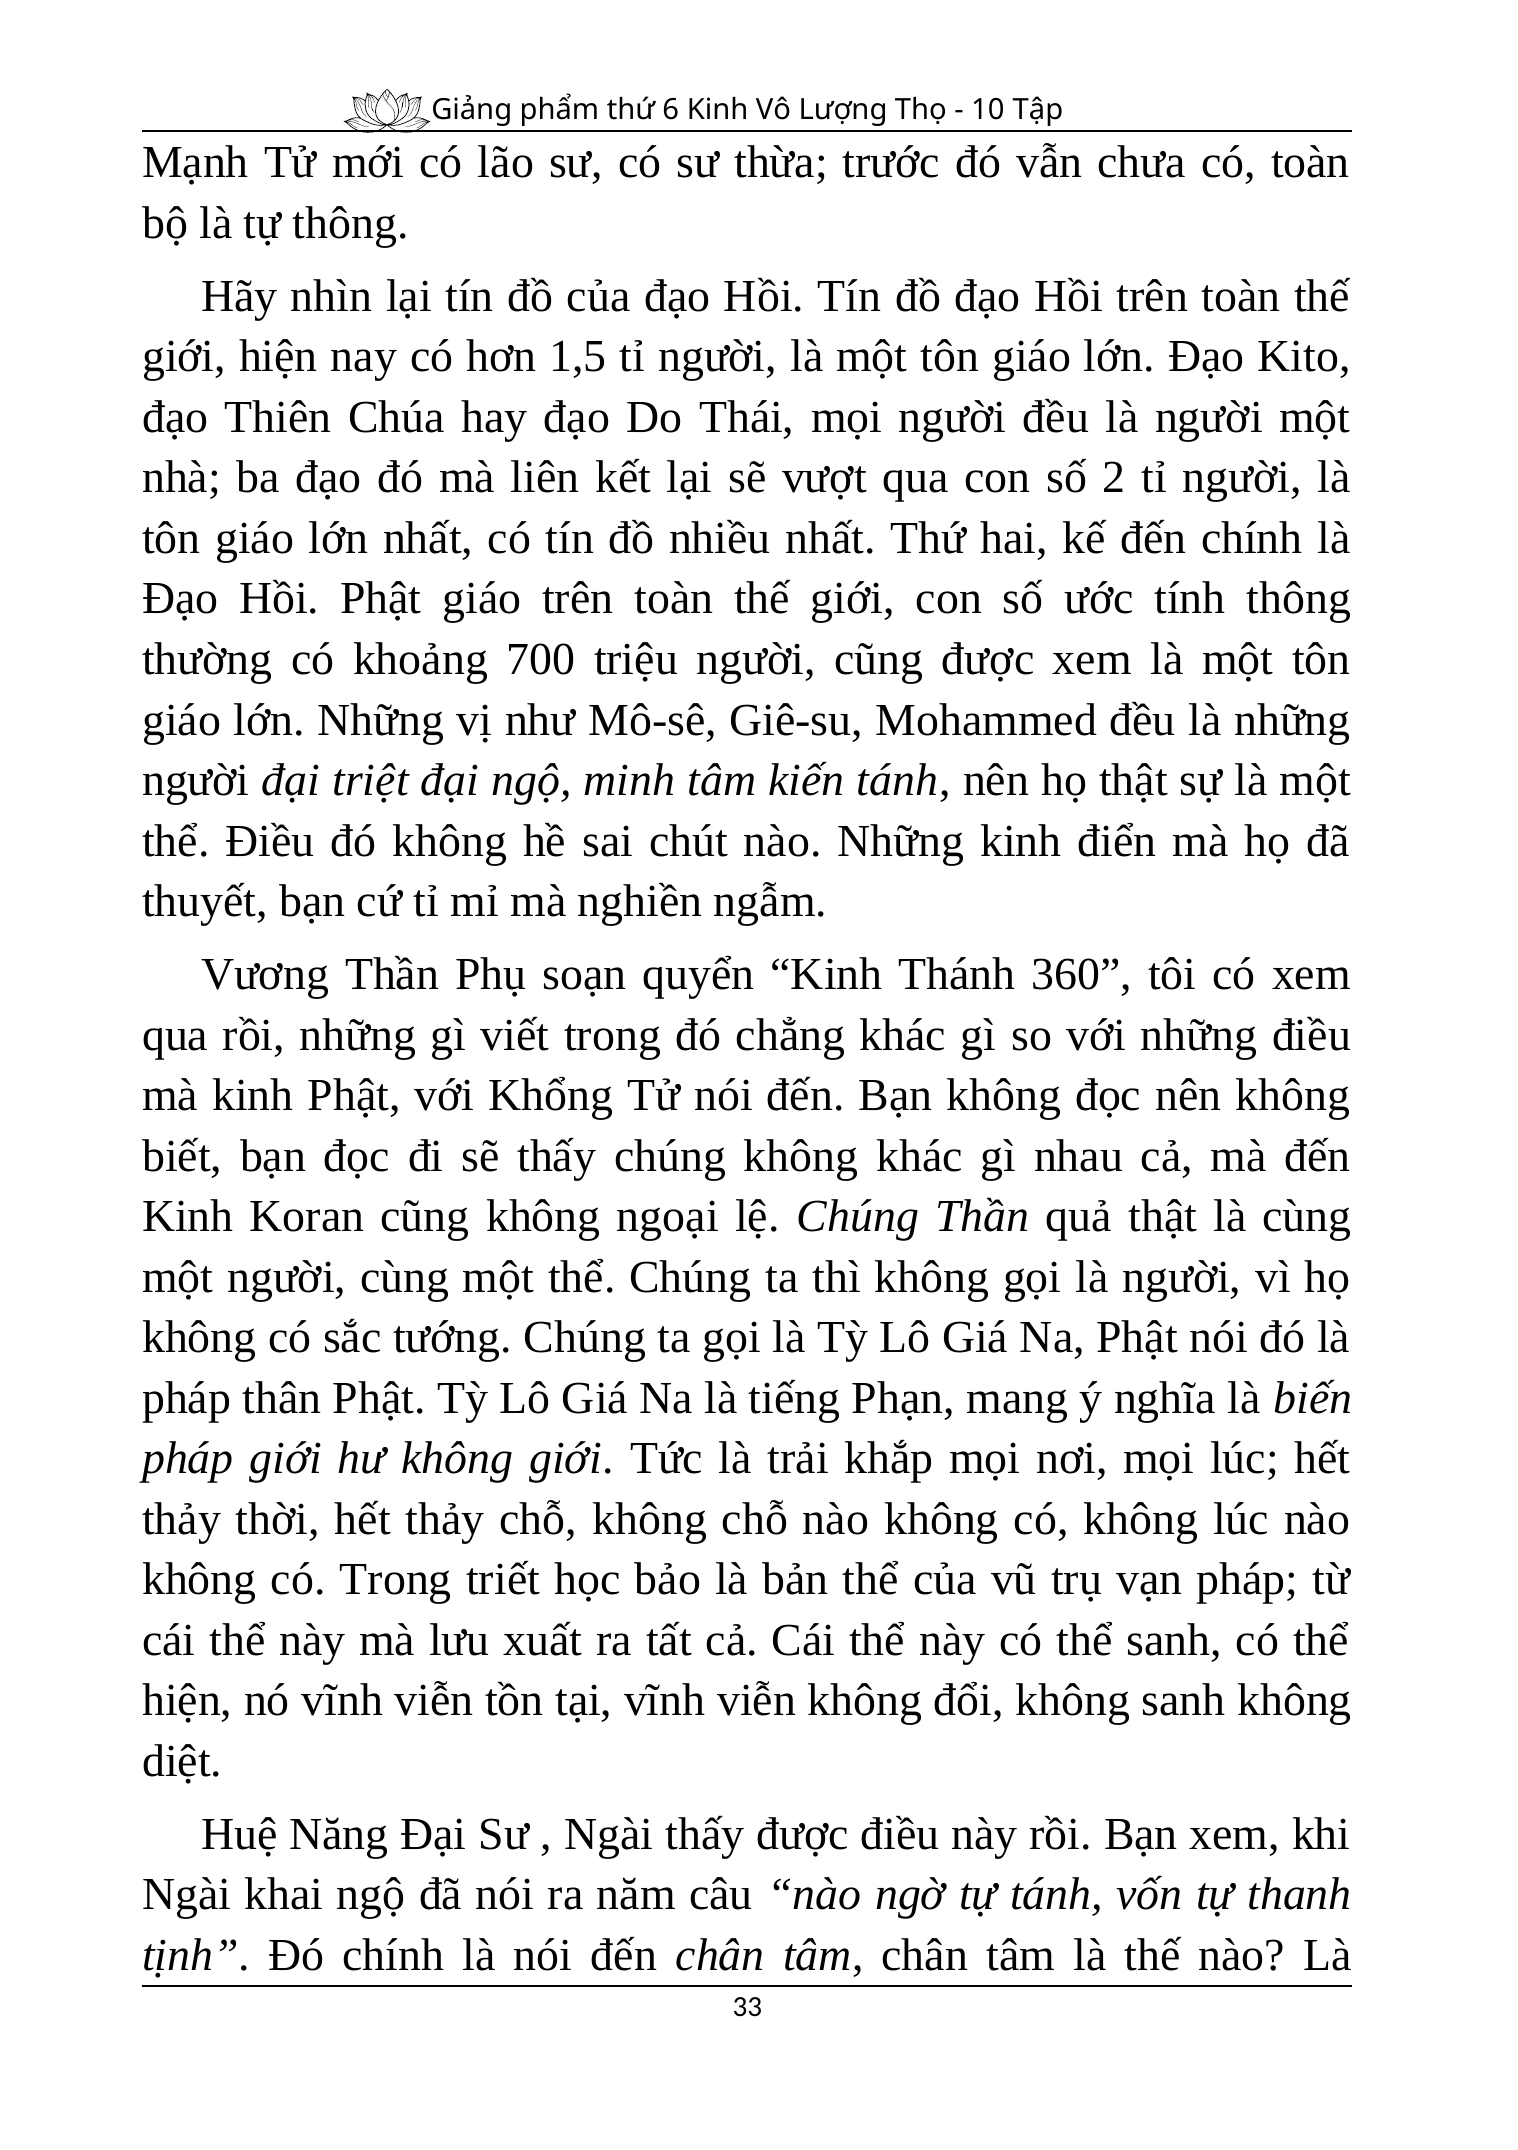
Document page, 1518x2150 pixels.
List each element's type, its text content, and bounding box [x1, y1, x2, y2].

text Hãy nhìn lại tín đồ của đạo Hồi. Tín đồ đạo Hồi trên toàn thế giới, hiện nay có hơn 1,5 tỉ người, là một tôn giáo lớn. Đạo Kito, đạo Thiên Chúa hay đạo Do Thái, mọi người đều là người một nhà; ba đạo đó mà liên kết lại sẽ vượt qua con số 2 tỉ người, là tôn giáo lớn nhất, có tín đồ nhiều nhất. Thứ hai, kế đến chính là Đạo Hồi. Phật giáo trên toàn thế giới, con số ước tính thông thường có khoảng 700 triệu người, cũng được xem là một tôn giáo lớn. Những vị như Mô-sê, Giê-su, Mohammed đều là những người đại triệt đại ngộ, minh tâm kiến tánh, nên họ thật sự là một thể. Điều đó không hề sai chút nào. Những kinh điển mà họ đã thuyết, bạn cứ tỉ mỉ mà nghiền ngẫm. [142, 268, 1352, 926]
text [142, 1806, 1352, 1980]
text Vương Thần Phụ soạn quyển “Kinh Thánh 360”, tôi có xem qua rồi, những gì viết trong đó chẳng khác gì so với những điều mà kinh Phật, với Khổng Tử nói đến. Bạn không đọc nên không biết, bạn đọc đi sẽ thấy chúng không khác gì nhau cả, mà đến Kinh Koran cũng không ngoại lệ. Chúng Thần quả thật là cùng một người, cùng một thể. Chúng ta thì không gọi là người, vì họ không có sắc tướng. Chúng ta gọi là Tỳ Lô Giá Na, Phật nói đó là pháp thân Phật. Tỳ Lô Giá Na là tiếng Phạn, mang ý nghĩa là biến pháp giới hư không giới. Tức là trải khắp mọi nơi, mọi lúc; hết thảy thời, hết thảy chỗ, không chỗ nào không có, không lúc nào không có. Trong triết học bảo là bản thể của vũ trụ vạn pháp; từ cái thể này mà lưu xuất ra tất cả. Cái thể này có thể sanh, có thể hiện, nó vĩnh viễn tồn tại, vĩnh viễn không đổi, không sanh không diệt. [142, 947, 1352, 1786]
picture [342, 85, 432, 130]
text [142, 135, 1352, 248]
